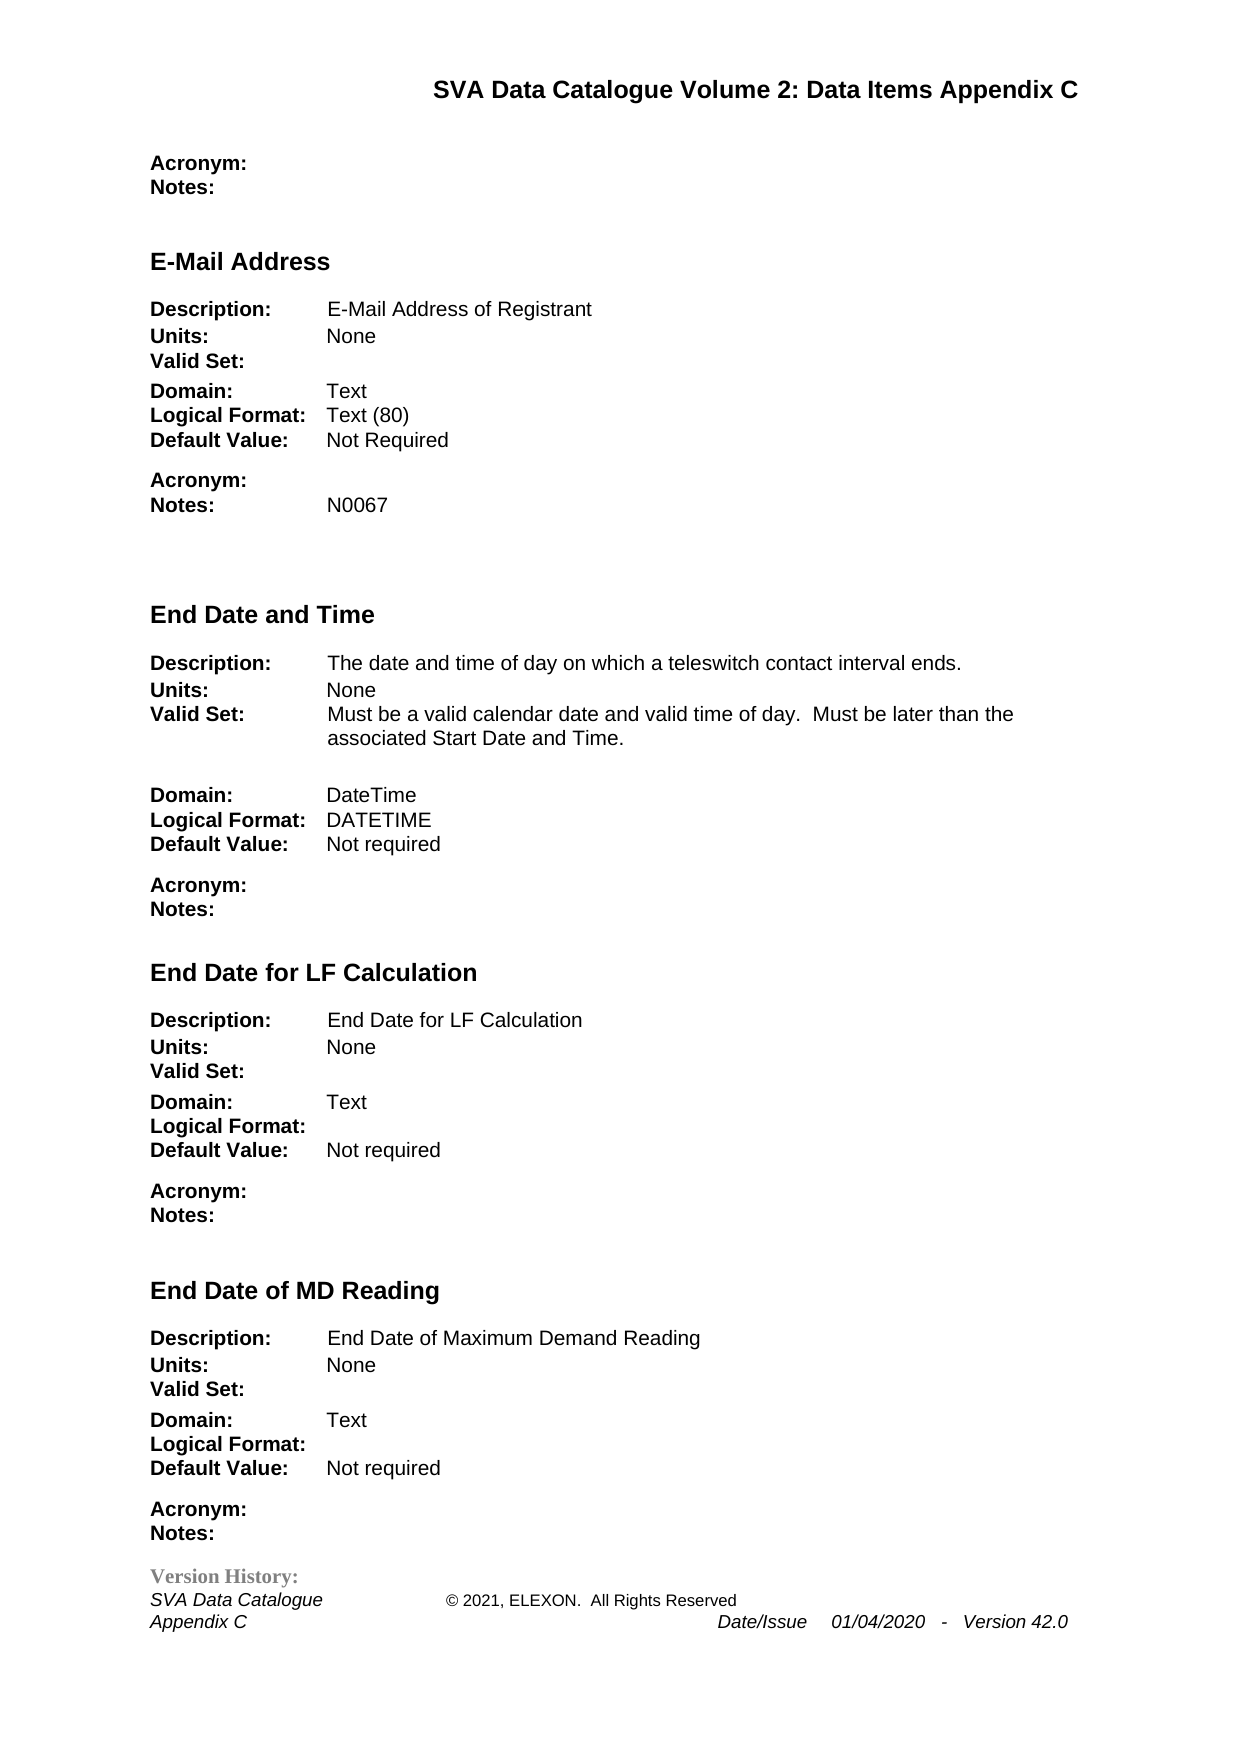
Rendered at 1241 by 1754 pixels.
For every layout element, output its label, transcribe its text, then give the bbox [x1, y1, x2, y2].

text Valid Set: Must be a valid calendar date and valid time of day. Must be later than the [150, 702, 1090, 726]
text Notes: [150, 897, 1090, 921]
text Valid Set: [150, 348, 1090, 372]
text Description: The date and time of day on which a teleswitch contact interval ends. [150, 651, 1090, 674]
text Notes: [150, 1203, 1090, 1227]
text End Date of MD Reading [150, 1276, 1090, 1304]
text Acronym: [150, 151, 1090, 174]
text associated Start Date and Time. [150, 726, 1090, 750]
text Logical Format: Text (80) [150, 403, 1090, 427]
text Domain: Text [150, 1407, 1090, 1431]
text Acronym: [150, 468, 1090, 492]
text Units: None [150, 1035, 1090, 1059]
text Notes: [150, 175, 1090, 199]
text Units: None [150, 1353, 1090, 1377]
text Valid Set: [150, 1377, 1090, 1401]
text Domain: Text [150, 379, 1090, 403]
text Logical Format: DATETIME [150, 808, 1090, 832]
text Acronym: [150, 1179, 1090, 1203]
text End Date and Time [150, 600, 1090, 629]
text Valid Set: [150, 1059, 1090, 1083]
text Notes: [150, 1521, 1090, 1545]
text Logical Format: [150, 1114, 1090, 1138]
text Domain: Text [150, 1090, 1090, 1114]
text Logical Format: [150, 1432, 1090, 1456]
text Units: None [150, 678, 1090, 702]
text Units: None [150, 324, 1090, 348]
text Acronym: [150, 1497, 1090, 1521]
text Acronym: [150, 873, 1090, 897]
text E-Mail Address [150, 247, 1090, 276]
text Description: E-Mail Address of Registrant [150, 297, 1090, 321]
text Description: End Date for LF Calculation [150, 1008, 1090, 1032]
text Description: End Date of Maximum Demand Reading [150, 1326, 1090, 1350]
text Default Value: Not required [150, 1138, 1090, 1162]
text End Date for LF Calculation [150, 958, 1090, 987]
text Notes: N0067 [150, 492, 1090, 516]
text Default Value: Not required [150, 1456, 1090, 1480]
text Default Value: Not Required [150, 427, 1090, 451]
text Version History: [150, 1564, 1090, 1588]
text Default Value: Not required [150, 832, 1090, 856]
text Domain: DateTime [150, 783, 1090, 807]
